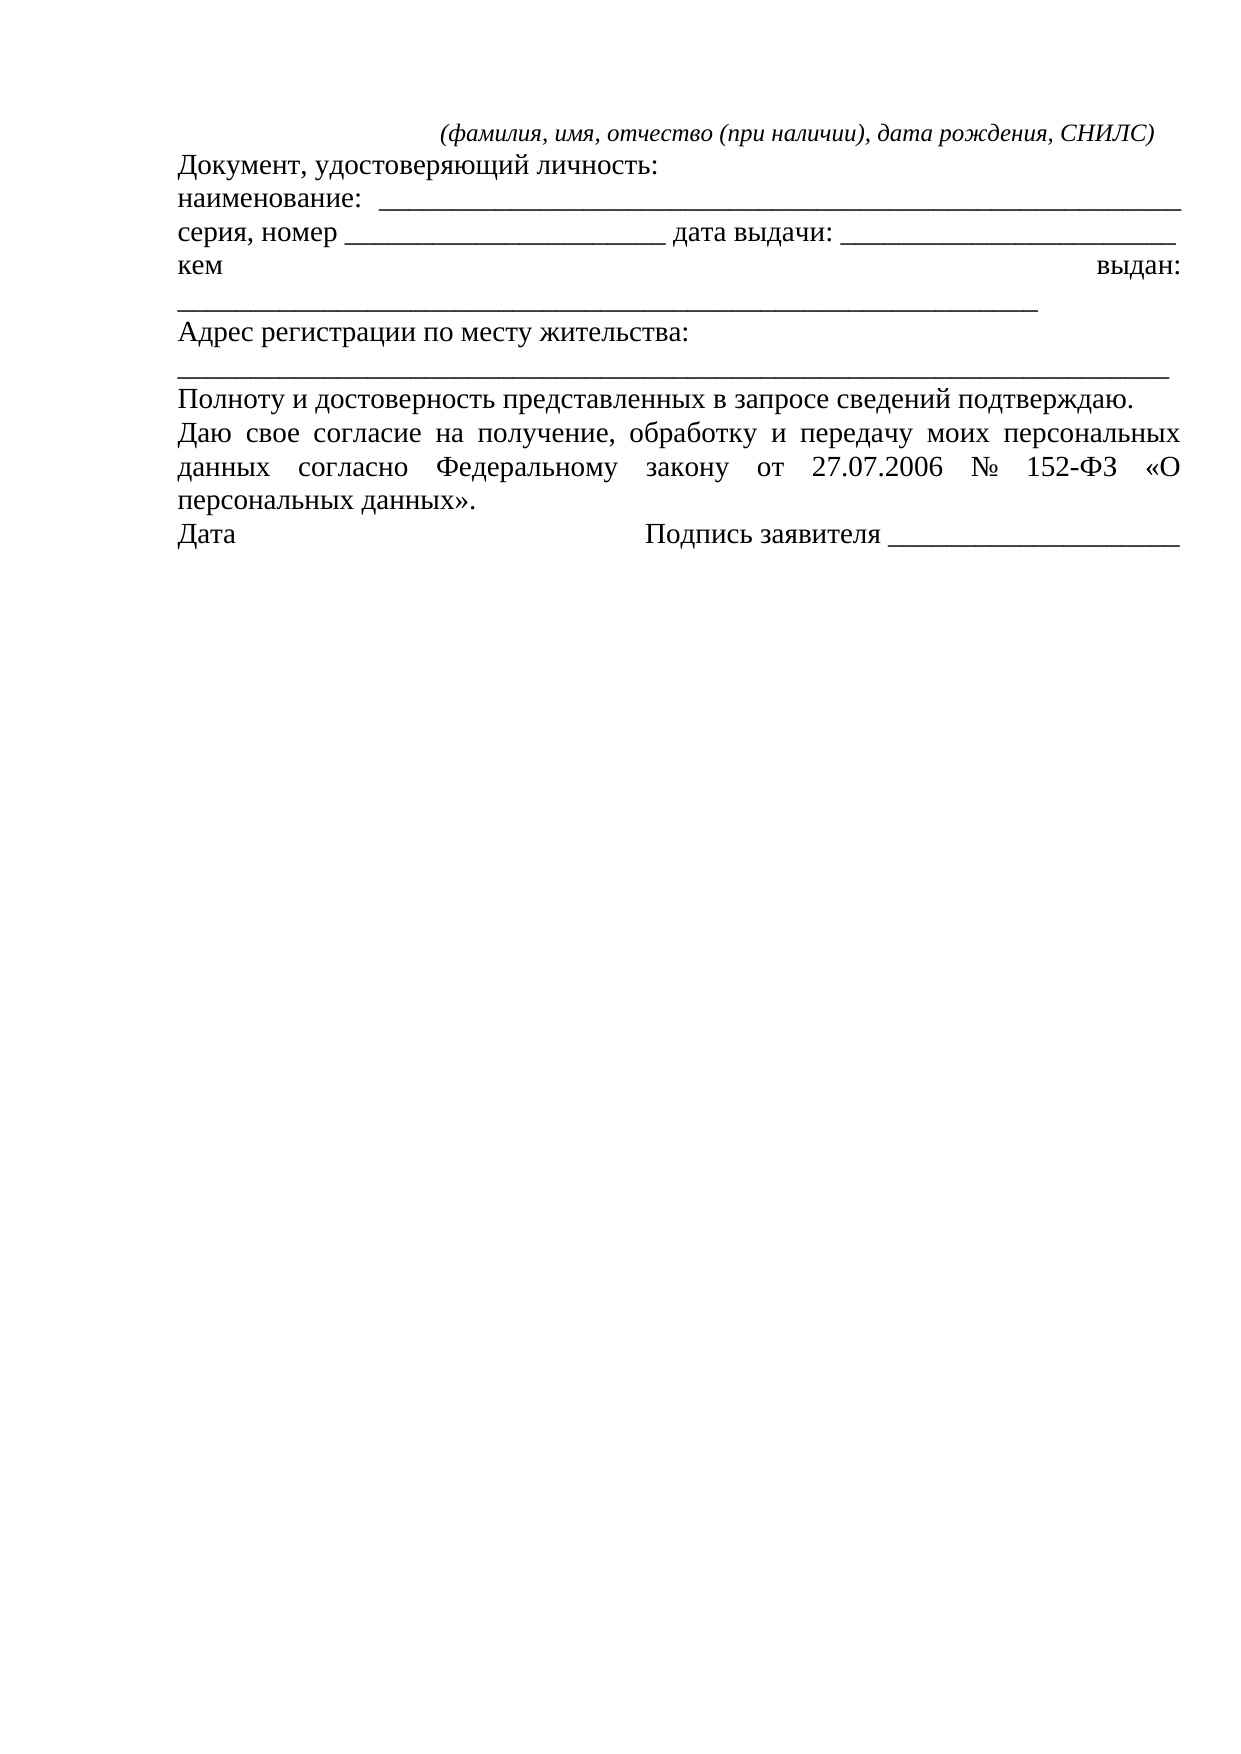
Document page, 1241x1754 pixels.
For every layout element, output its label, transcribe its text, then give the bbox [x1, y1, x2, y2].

text Дата Подпись заявителя ____________________ [177, 516, 1181, 549]
text Адрес регистрации по месту жительства: [177, 314, 1181, 348]
text Документ, удостоверяющий личность: [177, 147, 1181, 180]
text кем выдан: ___________________________________________________________ [177, 247, 1181, 314]
text ____________________________________________________________________ [177, 348, 1181, 382]
text (фамилия, имя, отчество (при наличии), дата рождения, СНИЛС) [177, 118, 1181, 147]
text Даю свое согласие на получение, обработку и передачу моих персональных данных согласно Федеральному закону от 27.07.2006 № 152-ФЗ «О персональных данных». [177, 415, 1181, 516]
text наименование: _______________________________________________________ серия, номер ______________________ дата выдачи: _______________________ [177, 180, 1181, 247]
text Полноту и достоверность представленных в запросе сведений подтверждаю. [177, 382, 1181, 415]
